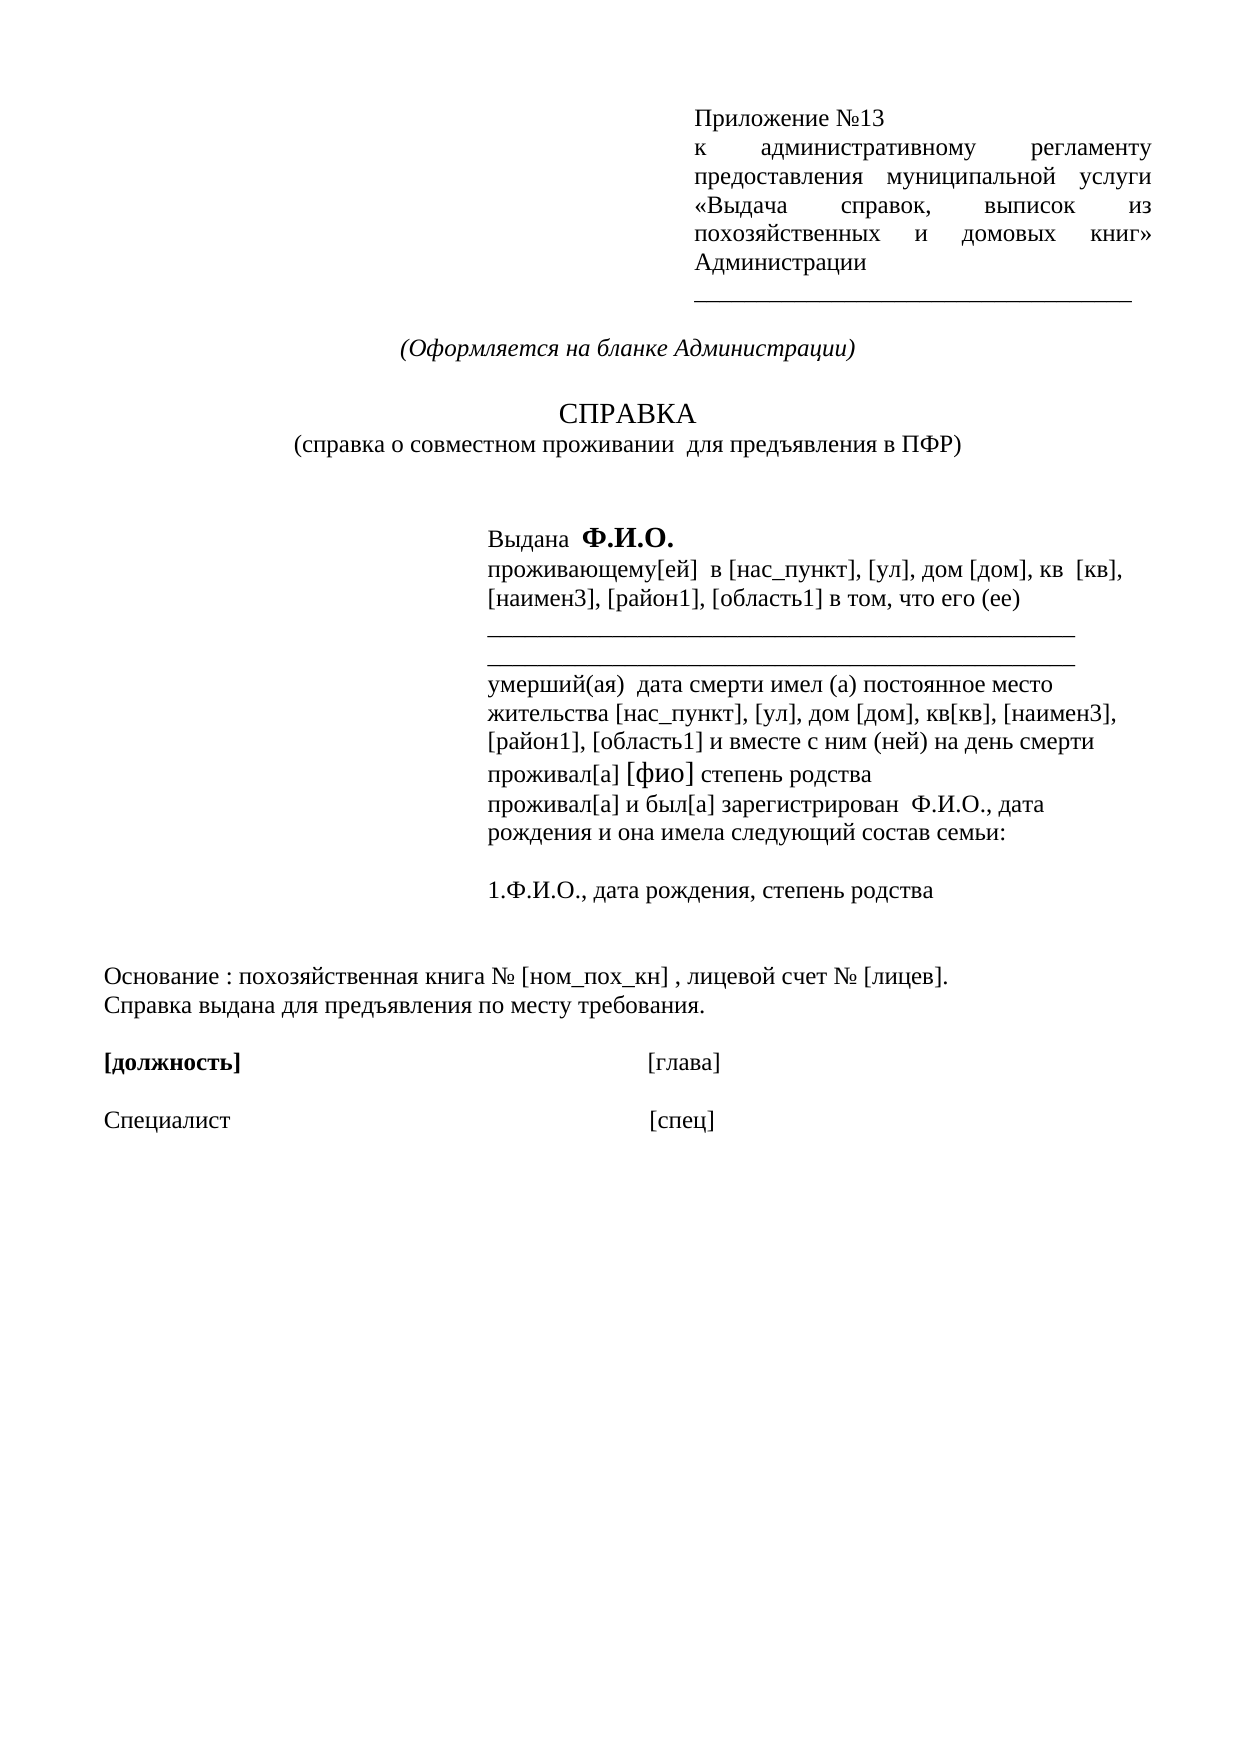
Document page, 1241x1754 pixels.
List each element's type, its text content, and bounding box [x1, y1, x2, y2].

text _______________________________________________ [487, 640, 1152, 669]
text Справка выдана для предъявления по месту требования. [103, 990, 1152, 1019]
text Основание : похозяйственная книга № [ном_пох_кн] , лицевой счет № [лицев]. [103, 961, 1152, 990]
text к административному регламенту предоставления муниципальной услуги «Выдача справок, выписок из похозяйственных и домовых книг» Администрации ___________________________________ [694, 132, 1152, 305]
text Специалист [спец] [103, 1105, 1152, 1134]
text Приложение №13 [694, 103, 1152, 132]
text _______________________________________________ [487, 611, 1152, 640]
text [должность] [глава] [103, 1047, 1152, 1076]
text Выдана Ф.И.О. [487, 520, 1152, 554]
text умерший(ая) дата смерти имел (а) постоянное место жительства [нас_пункт], [ул], дом [дом], кв[кв], [наимен3], [район1], [область1] и вместе с ним (ней) на день смерти проживал[а] [фио] степень родства [487, 669, 1152, 789]
text (Оформляется на бланке Администрации) [103, 333, 1152, 362]
text СПРАВКА [103, 396, 1152, 429]
text (справка о совместном проживании для предъявления в ПФР) [103, 429, 1152, 458]
text проживал[а] и был[а] зарегистрирован Ф.И.О., дата рождения и она имела следующий состав семьи: [487, 789, 1152, 846]
text проживающему[ей] в [нас_пункт], [ул], дом [дом], кв [кв], [наимен3], [район1], [область1] в том, что его (ее) [487, 554, 1152, 611]
text 1.Ф.И.О., дата рождения, степень родства [487, 875, 1152, 904]
